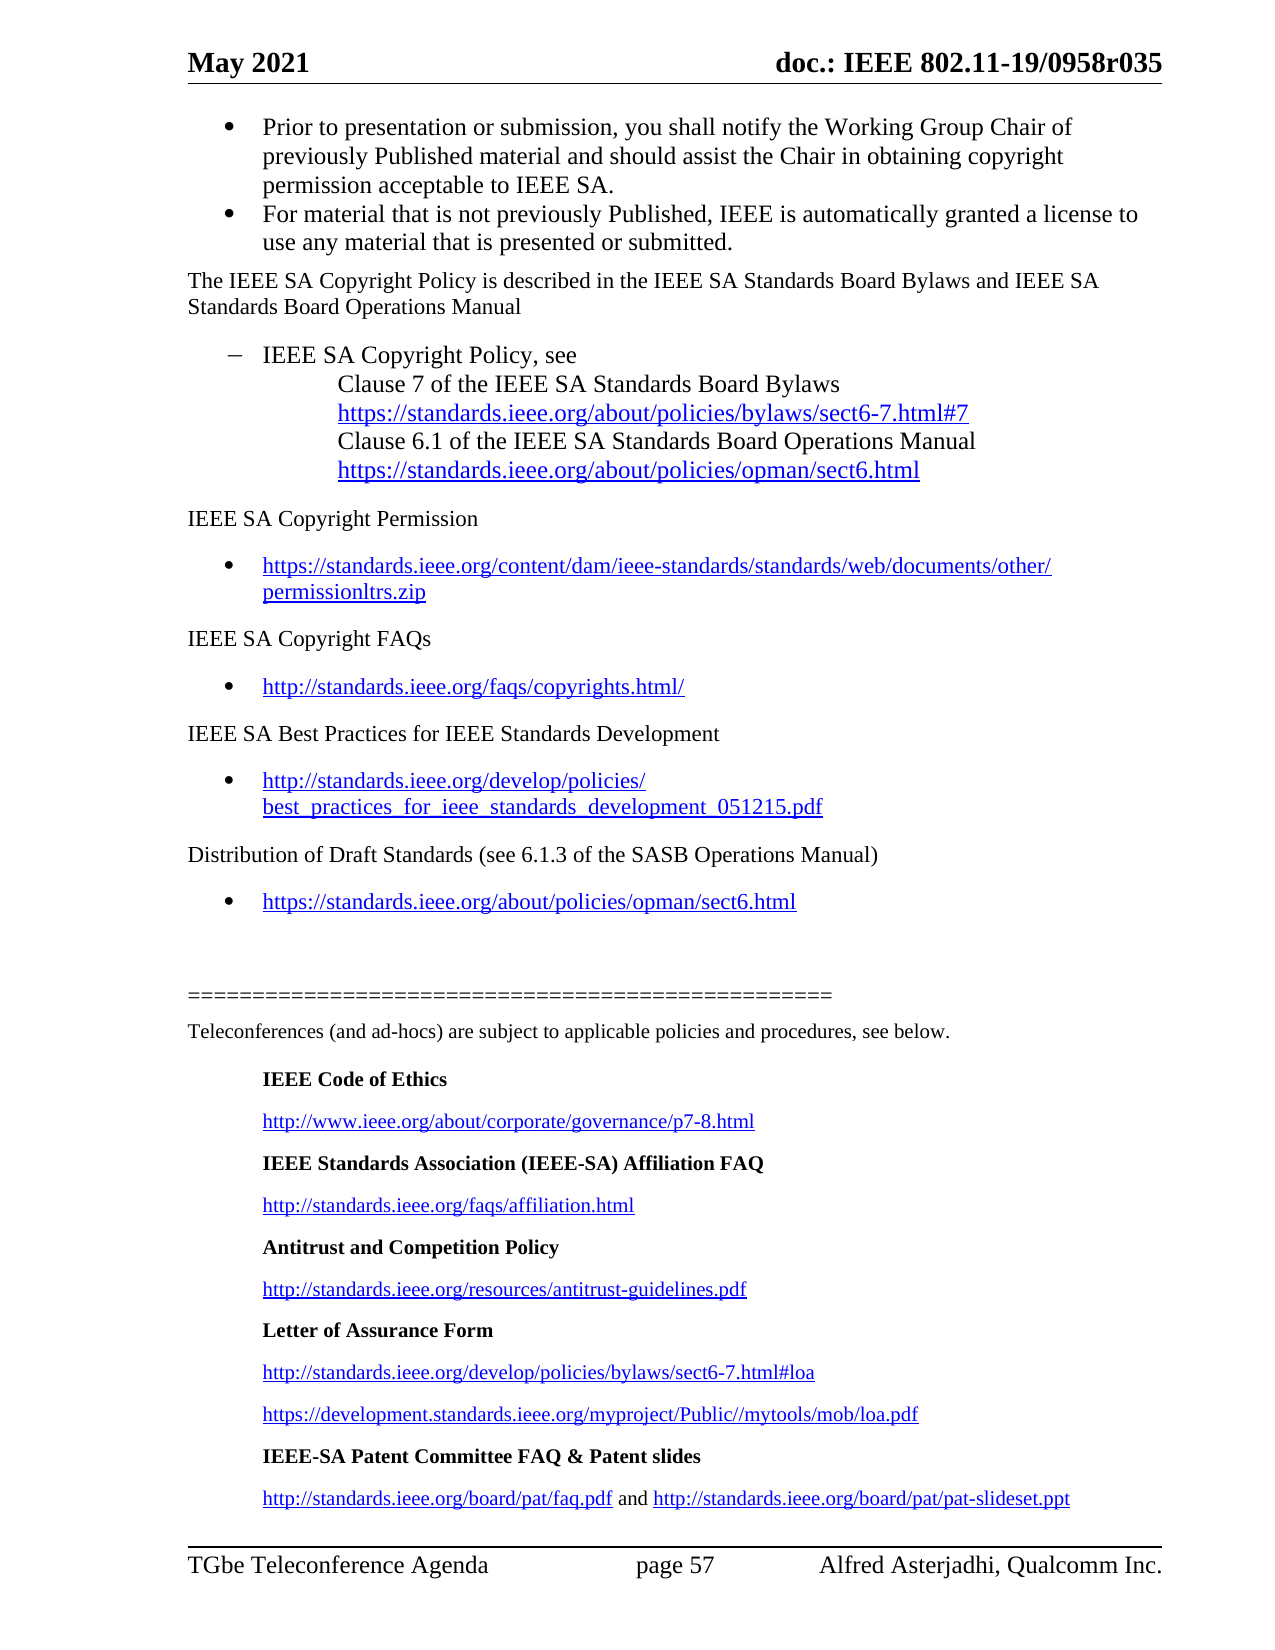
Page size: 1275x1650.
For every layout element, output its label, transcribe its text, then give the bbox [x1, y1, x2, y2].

text Teleconferences (and ad-hocs) are subject to applicable policies and procedures, see below. [187, 1019, 1162, 1043]
text IEEE Standards Association (IEEE-SA) Affiliation FAQ [262, 1151, 1162, 1175]
text https://development.standards.ieee.org/myproject/Public//mytools/mob/loa.pdf [262, 1402, 1162, 1426]
text Letter of Assurance Form [262, 1318, 1162, 1342]
list http://standards.ieee.org/faqs/copyrights.html/ [225, 673, 1162, 699]
text IEEE Code of Ethics [262, 1067, 1162, 1091]
list IEEE SA Copyright Policy, see Clause 7 of the IEEE SA Standards Board Bylaws https://standards.ieee.org/about/policies/bylaws/sect6-7.html#7 Clause 6.1 of the IEEE SA Standards Board Operations Manual https://standards.ieee.org/about/policies/opman/sect6.html [225, 340, 1162, 484]
text IEEE SA Copyright Permission [187, 505, 1162, 531]
list http://standards.ieee.org/develop/policies/best_practices_for_ieee_standards_development_051215.pdf [225, 767, 1162, 820]
text http://standards.ieee.org/faqs/affiliation.html [262, 1193, 1162, 1217]
text http://www.ieee.org/about/corporate/governance/p7-8.html [262, 1109, 1162, 1133]
text IEEE SA Copyright FAQs [187, 626, 1162, 652]
text The IEEE SA Copyright Policy is described in the IEEE SA Standards Board Bylaws and IEEE SA Standards Board Operations Manual [187, 267, 1162, 319]
text http://standards.ieee.org/board/pat/faq.pdf and http://standards.ieee.org/board/pat/pat-slideset.ppt [262, 1486, 1162, 1510]
text http://standards.ieee.org/resources/antitrust-guidelines.pdf [262, 1276, 1162, 1301]
text IEEE SA Best Practices for IEEE Standards Development [187, 720, 1162, 746]
list Prior to presentation or submission, you shall notify the Working Group Chair of previously Published material and should assist the Chair in obtaining copyright permission acceptable to IEEE SA. [225, 112, 1162, 199]
text http://standards.ieee.org/develop/policies/bylaws/sect6-7.html#loa [262, 1360, 1162, 1384]
list https://standards.ieee.org/content/dam/ieee-standards/standards/web/documents/other/permissionltrs.zip [225, 552, 1162, 605]
text ================================================== [187, 982, 1162, 1008]
list For material that is not previously Published, IEEE is automatically granted a license to use any material that is presented or submitted. [225, 199, 1162, 256]
text IEEE-SA Patent Committee FAQ & Patent slides [262, 1444, 1162, 1468]
text Distribution of Draft Standards (see 6.1.3 of the SASB Operations Manual) [187, 841, 1162, 867]
text Antitrust and Competition Policy [262, 1234, 1162, 1259]
list https://standards.ieee.org/about/policies/opman/sect6.html [225, 888, 1162, 914]
